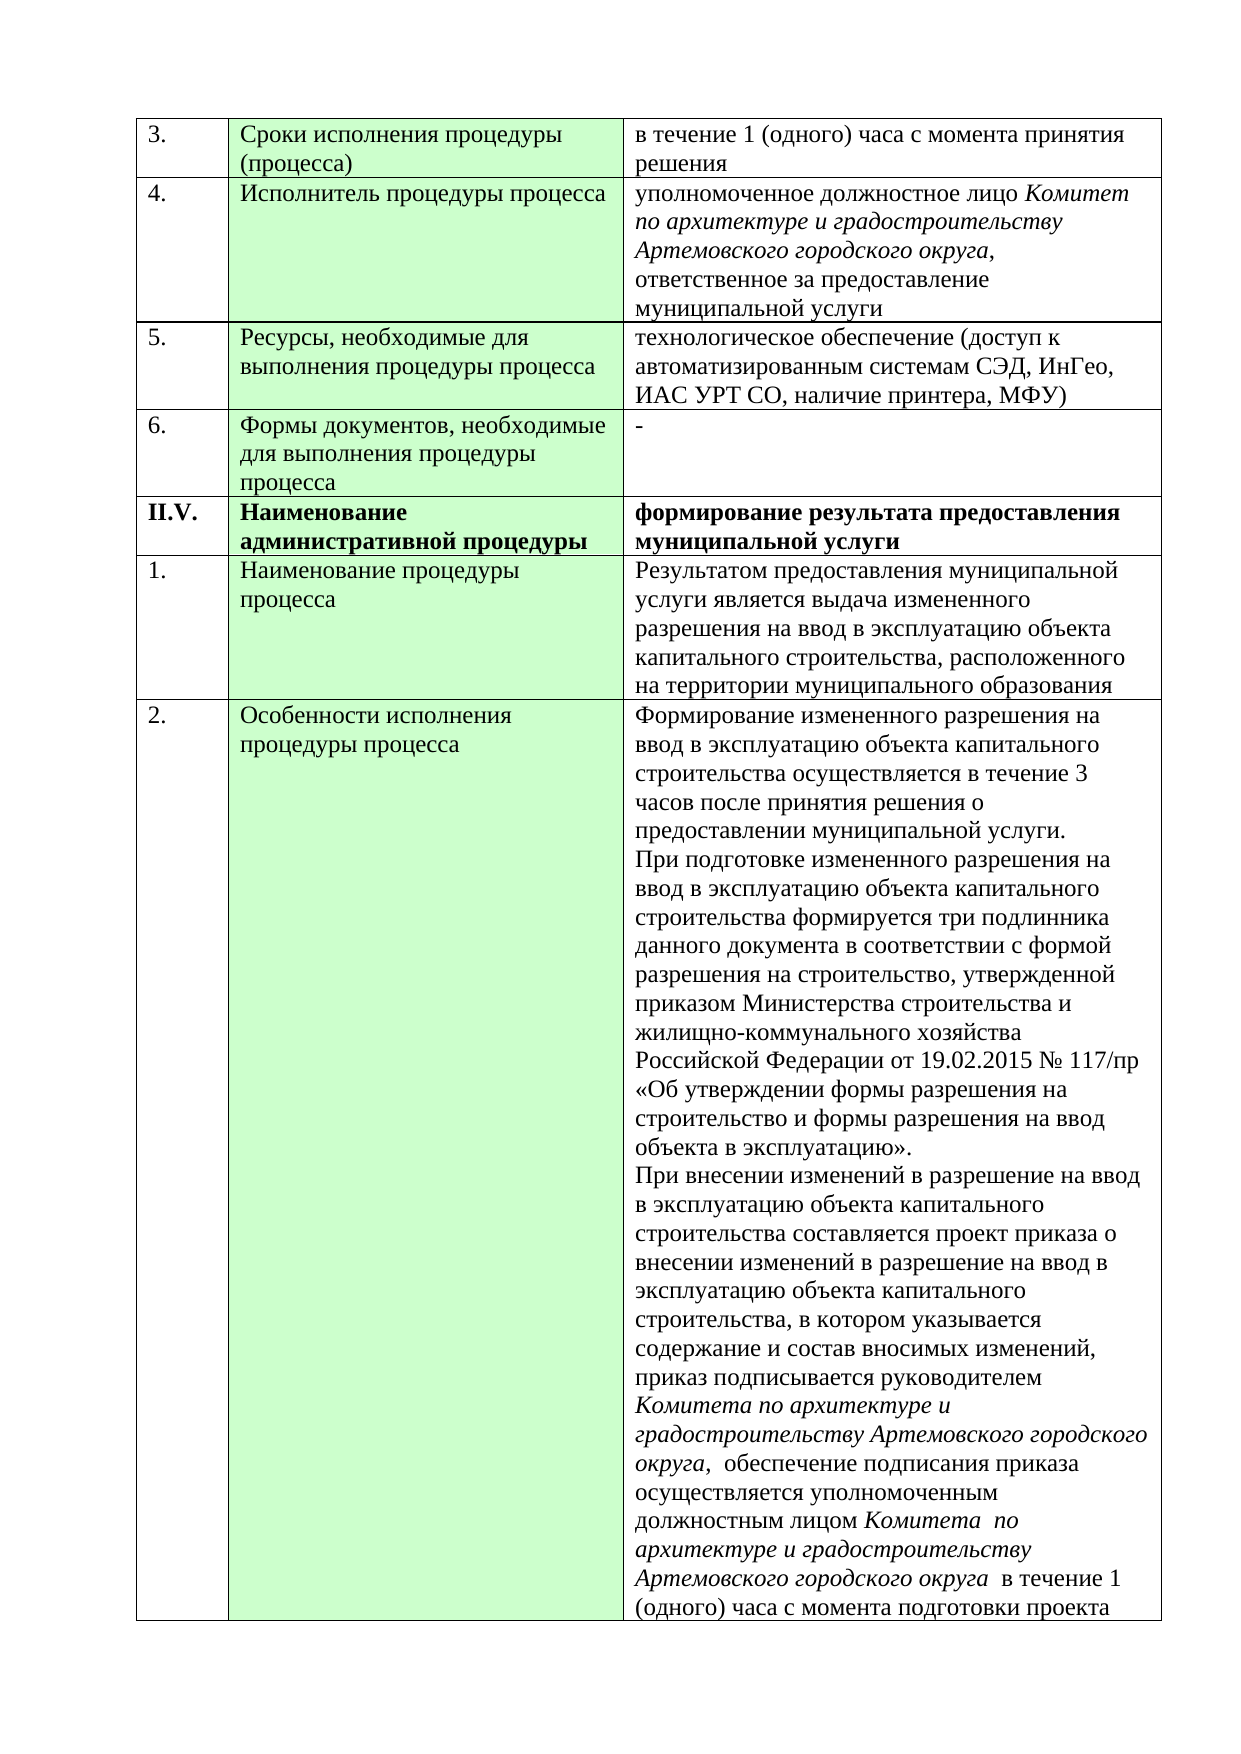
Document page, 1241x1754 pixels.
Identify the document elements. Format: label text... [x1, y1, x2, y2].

table_cell Ресурсы, необходимые для выполнения процедуры процесса [229, 323, 623, 409]
table_cell Исполнитель процедуры процесса [229, 178, 623, 321]
table_cell технологическое обеспечение (доступ к автоматизированным системам СЭД, ИнГео, ИАС УРТ СО, наличие принтера, МФУ) [624, 323, 1161, 409]
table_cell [229, 700, 623, 1620]
table_cell Результатом предоставления муниципальной услуги является выдача измененного разрешения на ввод в эксплуатацию объекта капитального строительства, расположенного на территории муниципального образования [624, 556, 1161, 699]
table_cell II.V. [137, 497, 228, 554]
table_cell 6. [137, 410, 228, 496]
table_cell 2. [137, 700, 228, 1620]
table_cell уполномоченное должностное лицо Комитет по архитектуре и градостроительству Артемовского городского округа, ответственное за предоставление муниципальной услуги [624, 178, 1161, 321]
table_cell Сроки исполнения процедуры (процесса) [229, 119, 623, 177]
table_cell - [624, 410, 1161, 496]
table_cell 4. [137, 178, 228, 321]
table_cell 5. [137, 323, 228, 409]
table_cell формирование результата предоставления муниципальной услуги [624, 497, 1161, 554]
table_cell Наименование административной процедуры [229, 497, 623, 554]
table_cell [624, 700, 1161, 1620]
table_cell в течение 1 (одного) часа с момента принятия решения [624, 119, 1161, 177]
table_cell 1. [137, 556, 228, 699]
table_cell Наименование процедуры процесса [229, 556, 623, 699]
table_cell 3. [137, 119, 228, 177]
table_cell Формы документов, необходимые для выполнения процедуры процесса [229, 410, 623, 496]
